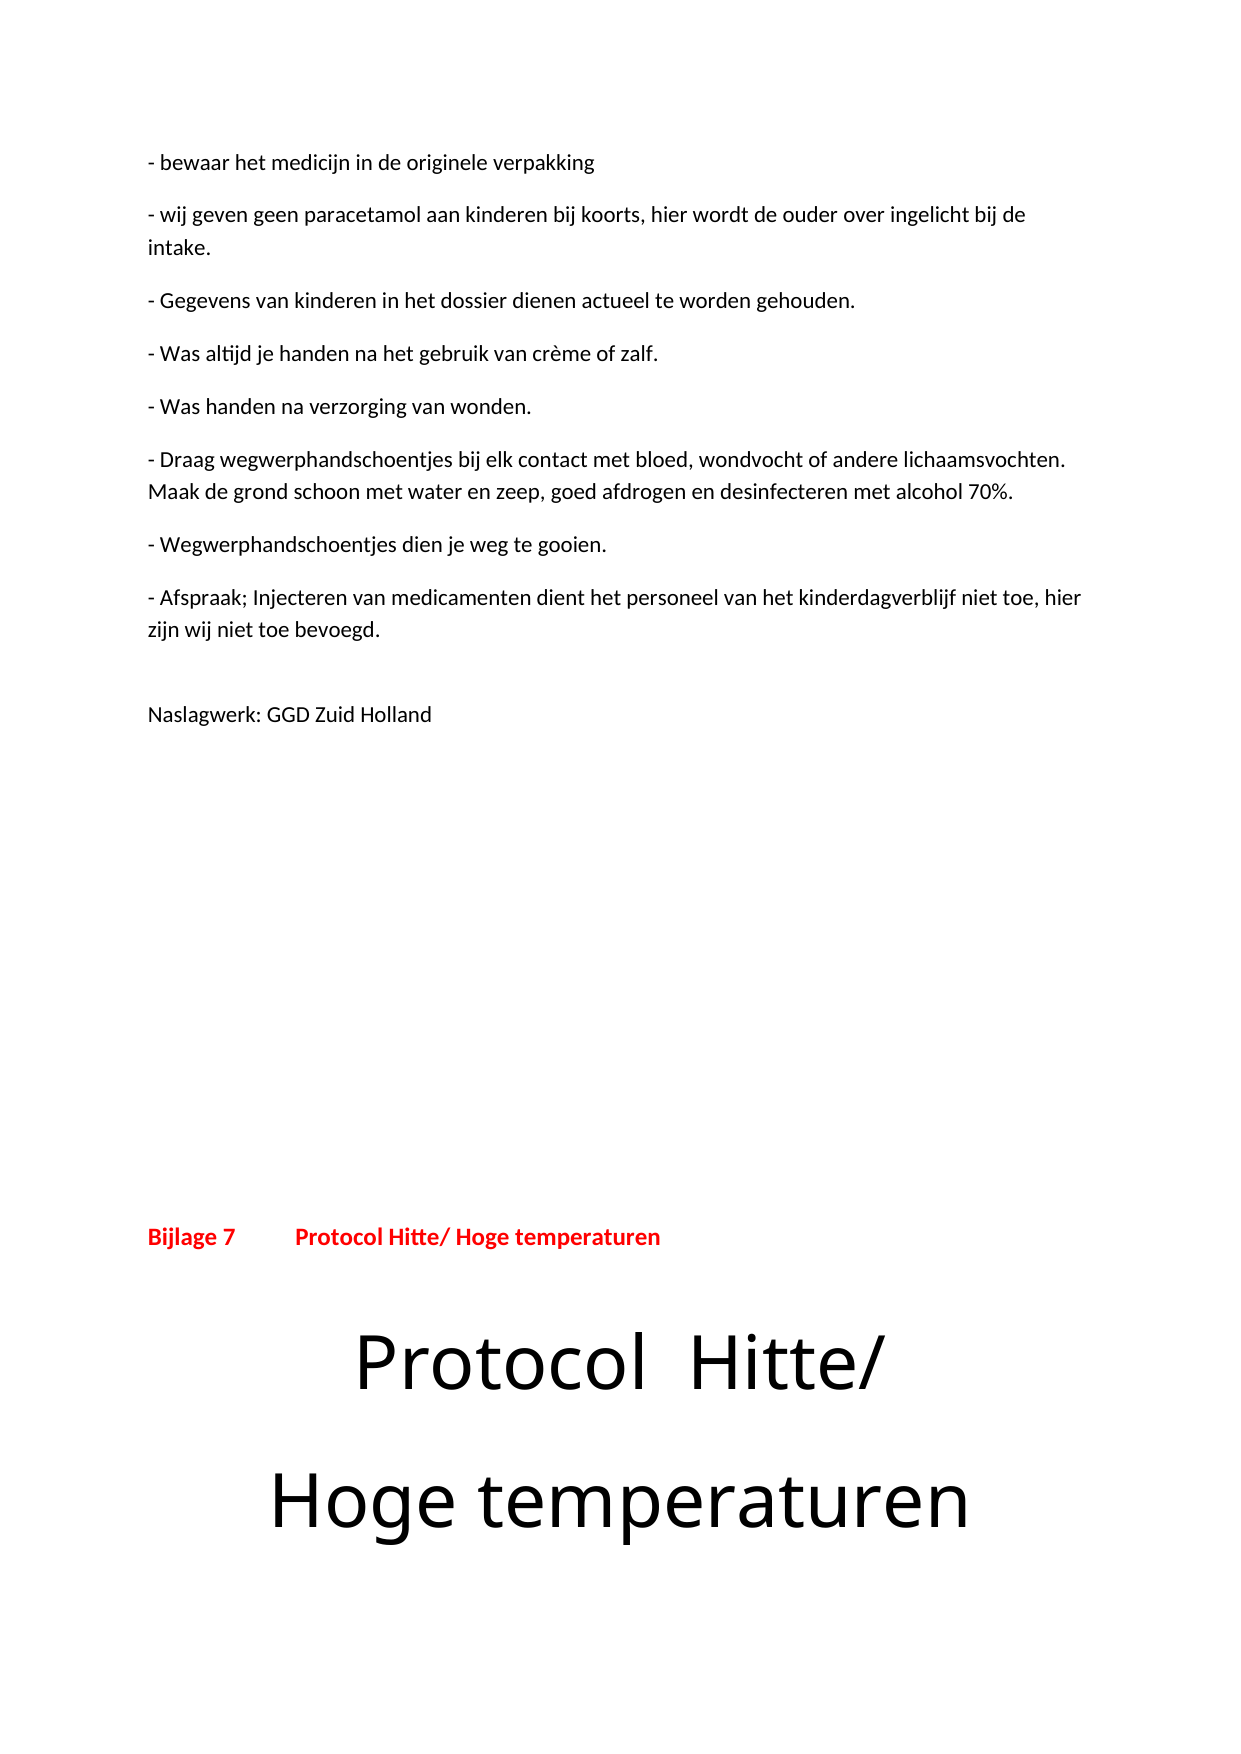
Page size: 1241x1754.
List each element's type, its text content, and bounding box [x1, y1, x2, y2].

text - Gegevens van kinderen in het dossier dienen actueel te worden gehouden. [148, 286, 1093, 314]
text - Was altijd je handen na het gebruik van crème of zalf. [148, 339, 1093, 367]
text - Draag wegwerphandschoentjes bij elk contact met bloed, wondvocht of andere lichaamsvochten. Maak de grond schoon met water en zeep, goed afdrogen en desinfecteren met alcohol 70%. [148, 445, 1093, 505]
text - wij geven geen paracetamol aan kinderen bij koorts, hier wordt de ouder over ingelicht bij de intake. [148, 201, 1093, 261]
text Naslagwerk: GGD Zuid Holland [148, 701, 1093, 728]
text - Wegwerphandschoentjes dien je weg te gooien. [148, 530, 1093, 558]
subtitle Bijlage 7 Protocol Hitte/ Hoge temperaturen [148, 1221, 1093, 1252]
text Hoge temperaturen [148, 1447, 1093, 1549]
text - Was handen na verzorging van wonden. [148, 392, 1093, 420]
text - Afspraak; Injecteren van medicamenten dient het personeel van het kinderdagverblijf niet toe, hier zijn wij niet toe bevoegd. [148, 583, 1093, 676]
text - bewaar het medicijn in de originele verpakking [148, 148, 1093, 176]
text Protocol Hitte/ [148, 1309, 1093, 1411]
